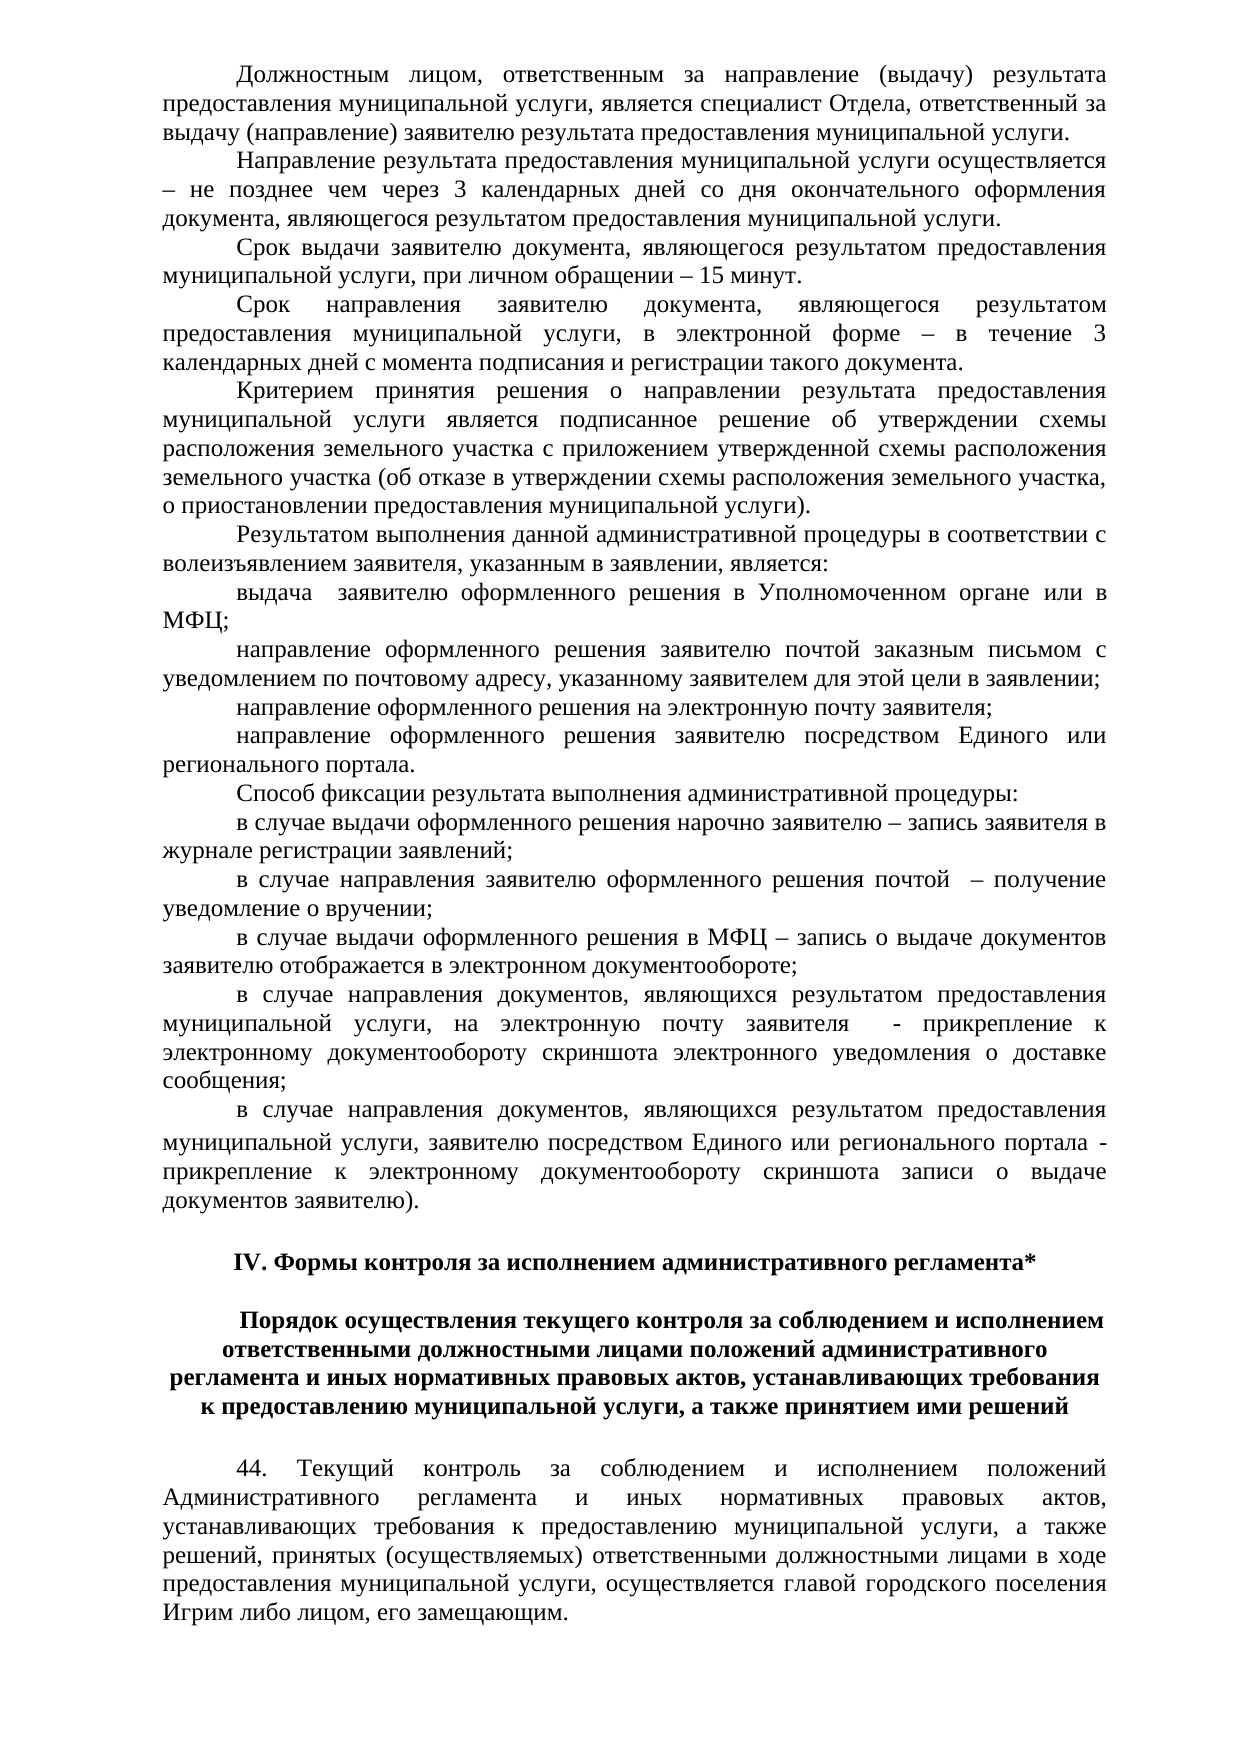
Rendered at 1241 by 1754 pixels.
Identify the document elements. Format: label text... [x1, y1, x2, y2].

text Результатом выполнения данной административной процедуры в соответствии с волеизъявлением заявителя, указанным в заявлении, является: [162, 519, 1107, 577]
text направление оформленного решения заявителю почтой заказным письмом с уведомлением по почтовому адресу, указанному заявителем для этой цели в заявлении; [162, 634, 1107, 692]
text Срок направления заявителю документа, являющегося результатом предоставления муниципальной услуги, в электронной форме – в течение 3 календарных дней с момента подписания и регистрации такого документа. [162, 289, 1107, 375]
text направление оформленного решения на электронную почту заявителя; [162, 692, 1107, 720]
text 44. Текущий контроль за соблюдением и исполнением положений Административного регламента и иных нормативных правовых актов, устанавливающих требования к предоставлению муниципальной услуги, а также решений, принятых (осуществляемых) ответственными должностными лицами в ходе предоставления муниципальной услуги, осуществляется главой городского поселения Игрим либо лицом, его замещающим. [162, 1453, 1107, 1626]
text Должностным лицом, ответственным за направление (выдачу) результата предоставления муниципальной услуги, является специалист Отдела, ответственный за выдачу (направление) заявителю результата предоставления муниципальной услуги. [162, 59, 1107, 145]
text Направление результата предоставления муниципальной услуги осуществляется – не позднее чем через 3 календарных дней со дня окончательного оформления документа, являющегося результатом предоставления муниципальной услуги. [162, 145, 1107, 232]
text направление оформленного решения заявителю посредством Единого или регионального портала. [162, 720, 1107, 778]
text в случае направления документов, являющихся результатом предоставления муниципальной услуги, на электронную почту заявителя - прикрепление к электронному документообороту скриншота электронного уведомления о доставке сообщения; [162, 979, 1107, 1094]
text Порядок осуществления текущего контроля за соблюдением и исполнением ответственными должностными лицами положений административного регламента и иных нормативных правовых актов, устанавливающих требования к предоставлению муниципальной услуги, а также принятием ими решений [162, 1305, 1107, 1420]
text в случае выдачи оформленного решения нарочно заявителю – запись заявителя в журнале регистрации заявлений; [162, 807, 1107, 864]
text Срок выдачи заявителю документа, являющегося результатом предоставления муниципальной услуги, при личном обращении – 15 минут. [162, 232, 1107, 289]
text IV. Формы контроля за исполнением административного регламента* [162, 1247, 1107, 1276]
text Критерием принятия решения о направлении результата предоставления муниципальной услуги является подписанное решение об утверждении схемы расположения земельного участка с приложением утвержденной схемы расположения земельного участка (об отказе в утверждении схемы расположения земельного участка, о приостановлении предоставления муниципальной услуги). [162, 375, 1107, 519]
text в случае направления заявителю оформленного решения почтой – получение уведомление о вручении; [162, 864, 1107, 922]
text в случае направления документов, являющихся результатом предоставления муниципальной услуги, заявителю посредством Единого или регионального портала - прикрепление к электронному документообороту скриншота записи о выдаче документов заявителю). [162, 1094, 1107, 1214]
text выдача заявителю оформленного решения в Уполномоченном органе или в МФЦ; [162, 577, 1107, 634]
text в случае выдачи оформленного решения в МФЦ – запись о выдаче документов заявителю отображается в электронном документообороте; [162, 922, 1107, 979]
text Способ фиксации результата выполнения административной процедуры: [162, 778, 1107, 807]
